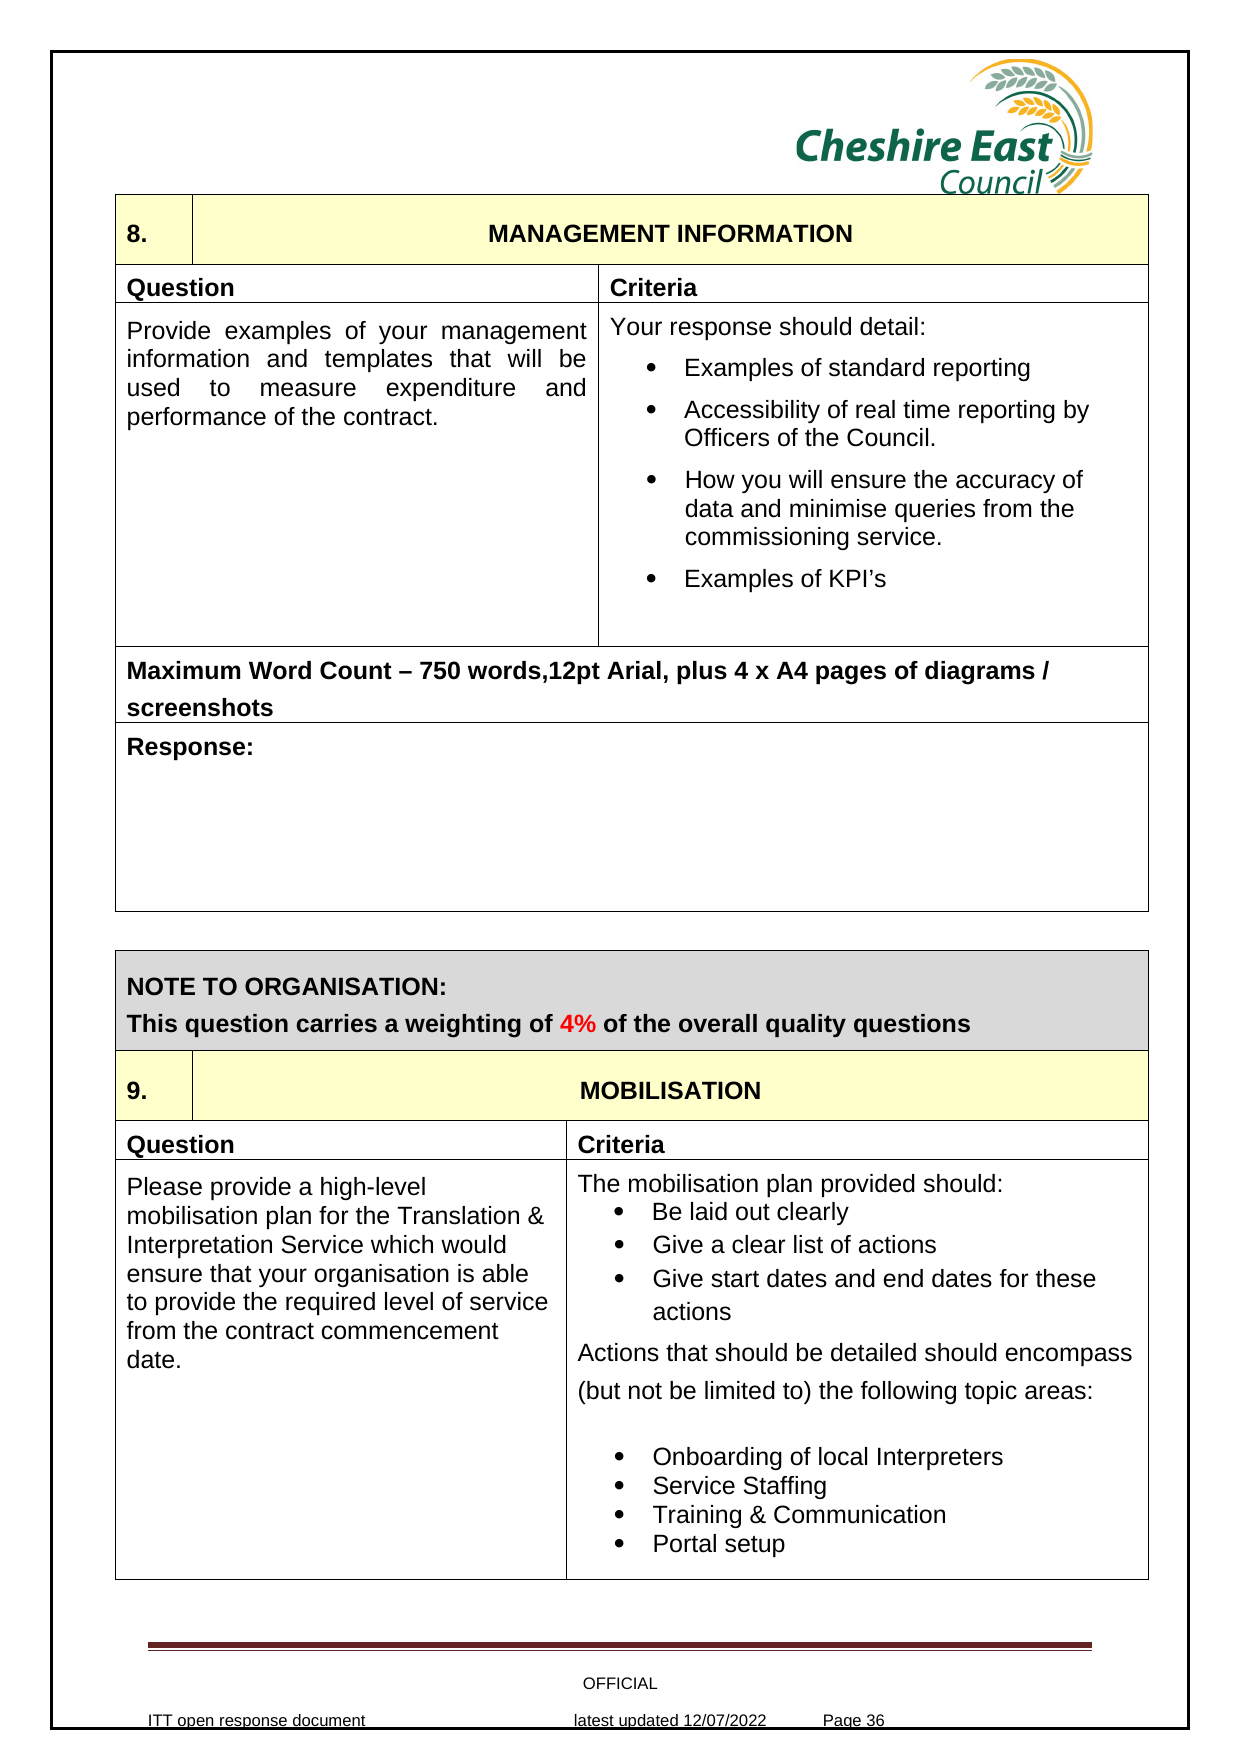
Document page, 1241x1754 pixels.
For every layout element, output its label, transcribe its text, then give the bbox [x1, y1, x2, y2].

table_cell Question [116, 1121, 566, 1159]
table_cell Response: [116, 723, 1148, 911]
table_cell 8. [116, 195, 192, 264]
table_cell Criteria [599, 265, 1148, 302]
table_cell 9. [116, 1051, 192, 1120]
table_cell MOBILISATION [193, 1051, 1148, 1120]
table_cell Your response should detail: Examples of standard reporting Accessibility of real time reporting by Officers of the Council. How you will ensure the accuracy of data and minimise queries from the commissioning service. Examples of KPI’s [599, 303, 1148, 646]
table_cell Question [116, 265, 598, 302]
picture [796, 59, 1093, 194]
table_header NOTE TO ORGANISATION: This question carries a weighting of 4% of the overall quality questions [116, 951, 1148, 1050]
table_cell Provide examples of your management information and templates that will be used to measure expenditure and performance of the contract. [116, 303, 598, 646]
table_cell Criteria [567, 1121, 1148, 1159]
table_cell MANAGEMENT INFORMATION [193, 195, 1148, 264]
table_cell Maximum Word Count – 750 words,12pt Arial, plus 4 x A4 pages of diagrams / screenshots [116, 647, 1148, 722]
